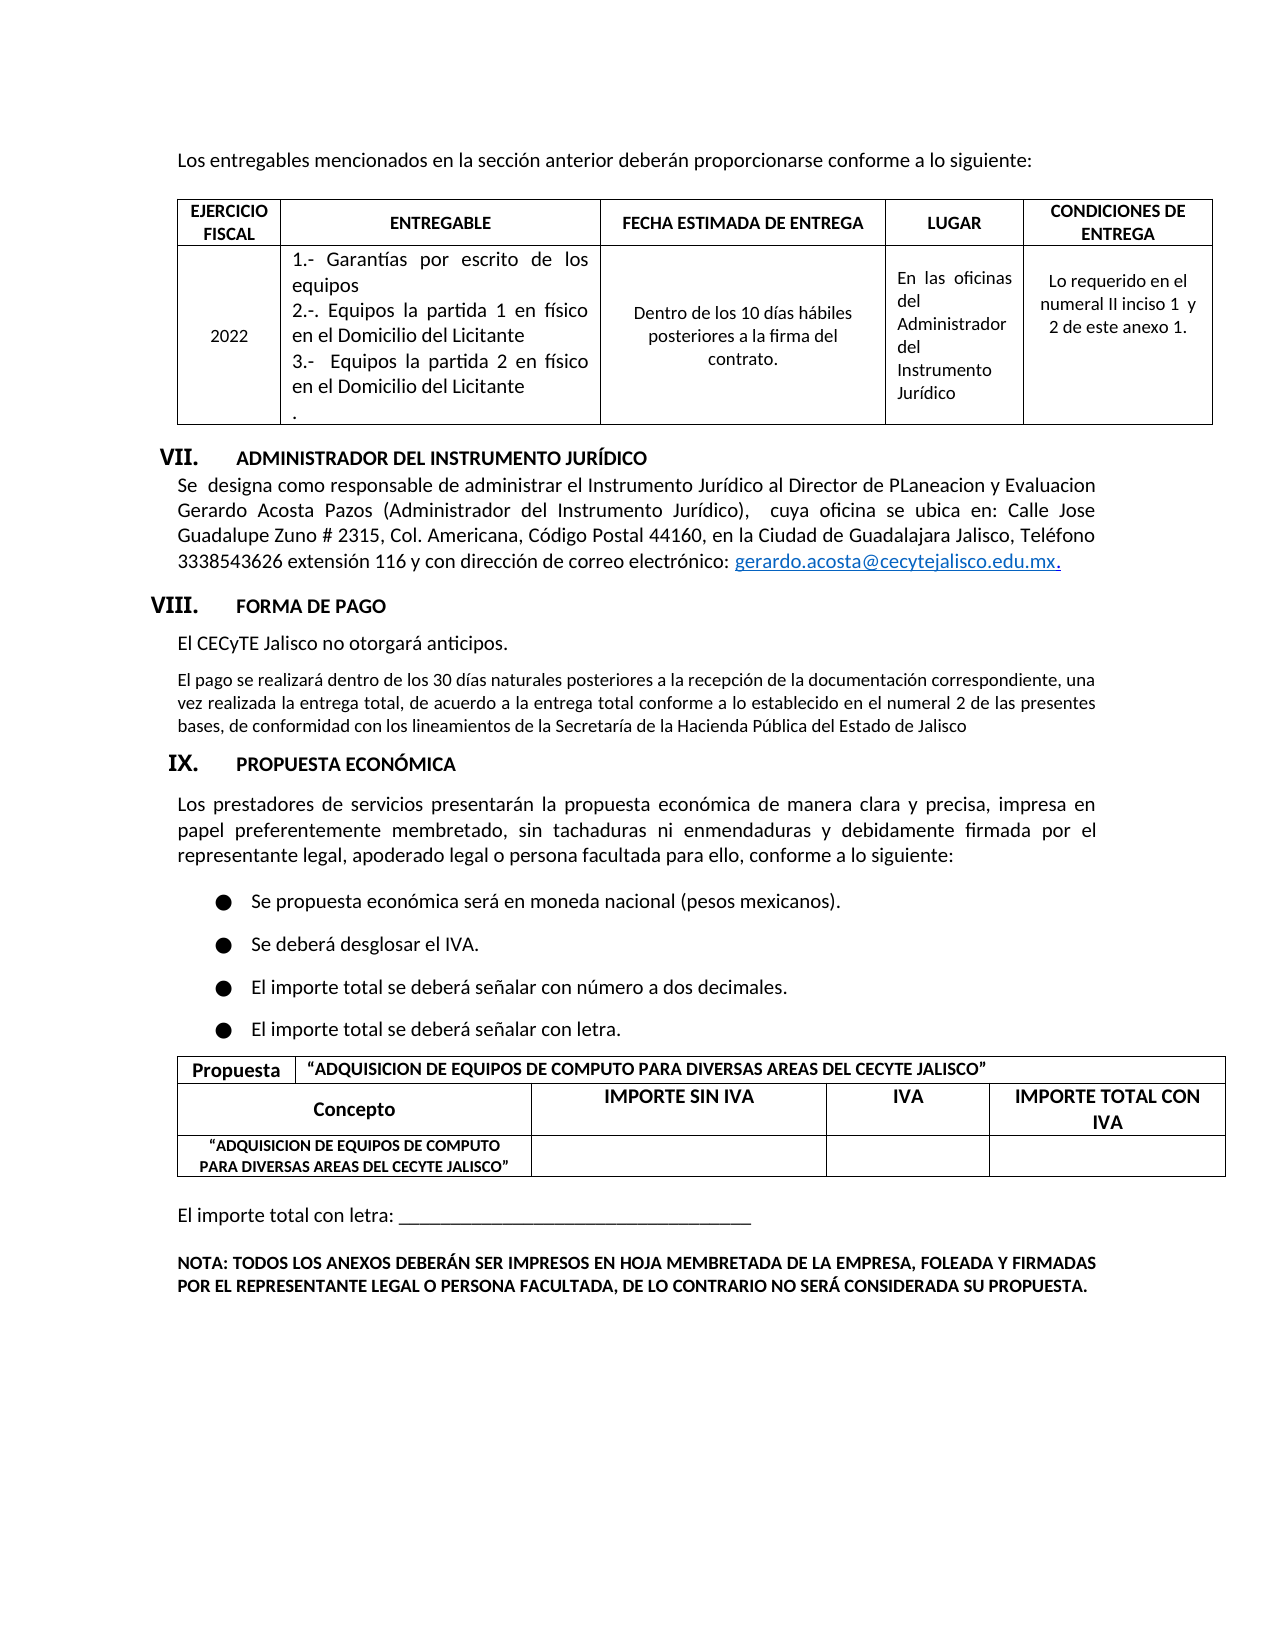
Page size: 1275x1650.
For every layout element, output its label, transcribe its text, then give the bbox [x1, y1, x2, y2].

list ADMINISTRADOR DEL INSTRUMENTO JURÍDICO [199, 441, 1143, 472]
text NOTA: TODOS LOS ANEXOS DEBERÁN SER IMPRESOS EN HOJA MEMBRETADA DE LA EMPRESA, FOLEADA Y FIRMADAS POR EL REPRESENTANTE LEGAL O PERSONA FACULTADA, DE LO CONTRARIO NO SERÁ CONSIDERADA SU PROPUESTA. [177, 1251, 1098, 1297]
table_cell “ADQUISICION DE EQUIPOS DE COMPUTO PARA DIVERSAS AREAS DEL CECYTE JALISCO” [178, 1136, 531, 1176]
text El importe total con letra: __________________________________ [177, 1203, 1098, 1228]
table_cell 2022 [178, 246, 280, 424]
text Se designa como responsable de administrar el Instrumento Jurídico al Director de PLaneacion y Evaluacion Gerardo Acosta Pazos (Administrador del Instrumento Jurídico), cuya oficina se ubica en: Calle Jose Guadalupe Zuno # 2315, Col. Americana, Código Postal 44160, en la Ciudad de Guadalajara Jalisco, Teléfono 3338543626 extensión 116 y con dirección de correo electrónico: gerardo.acosta@cecytejalisco.edu.mx. [177, 472, 1098, 573]
text El pago se realizará dentro de los 30 días naturales posteriores a la recepción de la documentación correspondiente, una vez realizada la entrega total, de acuerdo a la entrega total conforme a lo establecido en el numeral 2 de las presentes bases, de conformidad con los lineamientos de la Secretaría de la Hacienda Pública del Estado de Jalisco [177, 668, 1098, 737]
table_header Propuesta [178, 1057, 295, 1083]
table_header CONDICIONES DE ENTREGA [1024, 200, 1212, 245]
table_cell [827, 1136, 989, 1176]
list El importe total se deberá señalar con letra. [214, 1006, 1098, 1049]
table_cell IMPORTE TOTAL CON IVA [990, 1084, 1225, 1134]
table_header FECHA ESTIMADA DE ENTREGA [601, 200, 885, 245]
table_cell Concepto [178, 1084, 531, 1134]
text El CECyTE Jalisco no otorgará anticipos. [177, 630, 1098, 656]
table_cell Dentro de los 10 días hábiles posteriores a la firma del contrato. [601, 246, 885, 424]
table_cell IMPORTE SIN IVA [532, 1084, 826, 1134]
list FORMA DE PAGO [199, 589, 1098, 620]
text Los entregables mencionados en la sección anterior deberán proporcionarse conforme a lo siguiente: [177, 148, 1098, 173]
list Se deberá desglosar el IVA. [214, 921, 1098, 963]
table_header ENTREGABLE [281, 200, 600, 245]
table_cell [990, 1136, 1225, 1176]
table_header LUGAR [886, 200, 1023, 245]
table_header EJERCICIO FISCAL [178, 200, 280, 245]
list PROPUESTA ECONÓMICA [199, 747, 1098, 779]
table_cell [532, 1136, 826, 1176]
table_cell IVA [827, 1084, 989, 1134]
table_cell En las oficinas del Administrador del Instrumento Jurídico [886, 246, 1023, 424]
text Los prestadores de servicios presentarán la propuesta económica de manera clara y precisa, impresa en papel preferentemente membretado, sin tachaduras ni enmendaduras y debidamente firmada por el representante legal, apoderado legal o persona facultada para ello, conforme a lo siguiente: [177, 791, 1098, 868]
list El importe total se deberá señalar con número a dos decimales. [214, 963, 1098, 1006]
table_cell Lo requerido en el numeral II inciso 1 y 2 de este anexo 1. [1024, 246, 1212, 424]
table_cell 1.- Garantías por escrito de los equipos 2.-. Equipos la partida 1 en físico en el Domicilio del Licitante 3.- Equipos la partida 2 en físico en el Domicilio del Licitante . [281, 246, 600, 424]
table_header “ADQUISICION DE EQUIPOS DE COMPUTO PARA DIVERSAS AREAS DEL CECYTE JALISCO” [296, 1057, 1225, 1083]
list Se propuesta económica será en moneda nacional (pesos mexicanos). [214, 878, 1098, 921]
